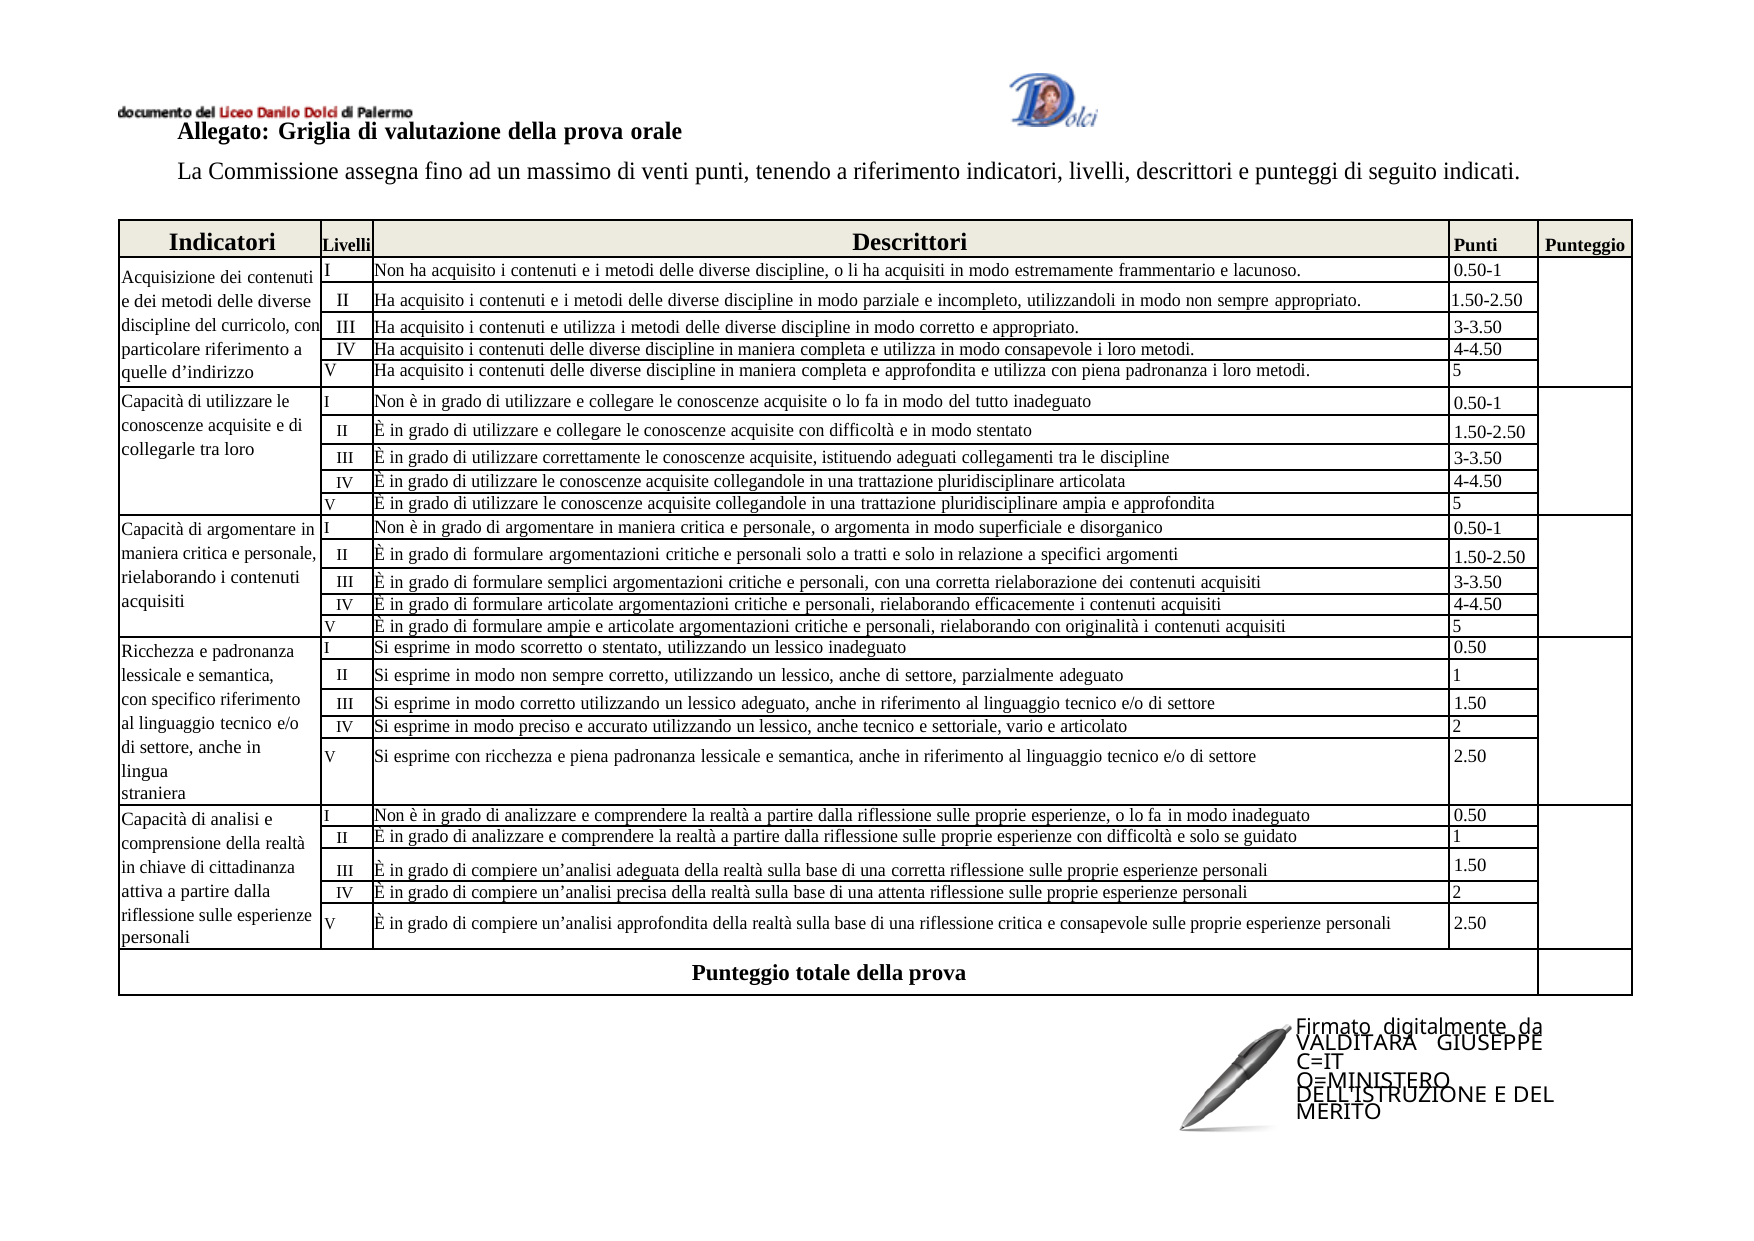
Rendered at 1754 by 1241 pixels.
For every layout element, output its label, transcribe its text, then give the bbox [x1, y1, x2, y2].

table_header Indicatori [120, 221, 320, 256]
table_cell Ha acquisito i contenuti e utilizza i metodi delle diverse discipline in modo corretto e appropriato. [374, 313, 1448, 337]
table_cell 1.50-2.50 [1450, 540, 1537, 567]
table_cell Ha acquisito i contenuti delle diverse discipline in maniera completa e approfondita e utilizza con piena padronanza i loro metodi. [374, 361, 1448, 386]
table_cell Non ha acquisito i contenuti e i metodi delle diverse discipline, o li ha acquisiti in modo estremamente frammentario e lacunoso. [374, 258, 1448, 281]
table_cell 5 [1450, 361, 1537, 386]
table_cell Capacità di argomentare in maniera critica e personale, rielaborando i contenuti acquisiti [120, 516, 320, 636]
table_cell 1.50-2.50 [1450, 283, 1537, 311]
table_cell III [322, 313, 372, 337]
table_cell III [322, 569, 372, 593]
table_cell IV [322, 882, 372, 902]
table_cell Punteggio totale della prova [120, 950, 1537, 993]
table_cell 0.50-1 [1450, 388, 1537, 414]
table_cell 2.50 [1450, 739, 1537, 804]
table_cell 0.50-1 [1450, 516, 1537, 538]
table_cell Si esprime con ricchezza e piena padronanza lessicale e semantica, anche in riferimento al linguaggio tecnico e/o di settore [374, 739, 1448, 804]
table_cell Capacità di utilizzare le conoscenze acquisite e di collegarle tra loro [120, 388, 320, 514]
table_cell V [322, 361, 372, 386]
table_cell Si esprime in modo scorretto o stentato, utilizzando un lessico inadeguato [374, 638, 1448, 657]
table_cell È in grado di compiere un’analisi precisa della realtà sulla base di una attenta riflessione sulle proprie esperienze personali [374, 882, 1448, 902]
picture [1175, 1016, 1298, 1137]
table_cell IV [322, 340, 372, 359]
table_cell 3-3.50 [1450, 569, 1537, 593]
table_cell I [322, 516, 372, 538]
table_cell È in grado di utilizzare le conoscenze acquisite collegandole in una trattazione pluridisciplinare ampia e approfondita [374, 494, 1448, 514]
table_cell Ha acquisito i contenuti e i metodi delle diverse discipline in modo parziale e incompleto, utilizzandoli in modo non sempre appropriato. [374, 283, 1448, 311]
table_cell 1.50 [1450, 849, 1537, 880]
table_cell III [322, 445, 372, 469]
table_header Punteggio [1539, 221, 1631, 256]
table_cell 4-4.50 [1450, 471, 1537, 492]
table_cell Ricchezza e padronanza lessicale e semantica, con specifico riferimento al linguaggio tecnico e/o di settore, anche in lingua straniera [120, 638, 320, 804]
table_cell 2 [1450, 717, 1537, 737]
table_cell Si esprime in modo corretto utilizzando un lessico adeguato, anche in riferimento al linguaggio tecnico e/o di settore [374, 690, 1448, 715]
table_header Livelli [322, 221, 372, 256]
table_cell III [322, 849, 372, 880]
table_cell È in grado di formulare argomentazioni critiche e personali solo a tratti e solo in relazione a specifici argomenti [374, 540, 1448, 567]
table_cell 4-4.50 [1450, 340, 1537, 359]
table_cell I [322, 388, 372, 414]
table_cell 1 [1450, 827, 1537, 847]
table_cell IV [322, 595, 372, 614]
table_cell I [322, 258, 372, 281]
table_cell I [322, 638, 372, 657]
table_cell II [322, 283, 372, 311]
table_cell 3-3.50 [1450, 445, 1537, 469]
table_cell 2.50 [1450, 904, 1537, 948]
text O=MINISTERO DELL'ISTRUZIONE E DEL MERITO [1298, 1076, 1640, 1126]
table_cell Non è in grado di utilizzare e collegare le conoscenze acquisite o lo fa in modo del tutto inadeguato [374, 388, 1448, 414]
table_cell 2 [1450, 882, 1537, 902]
table_cell È in grado di formulare ampie e articolate argomentazioni critiche e personali, rielaborando con originalità i contenuti acquisiti [374, 616, 1448, 636]
table_cell I [322, 806, 372, 825]
table_cell 5 [1450, 494, 1537, 514]
table_header Punti [1450, 221, 1537, 256]
table_cell È in grado di compiere un’analisi adeguata della realtà sulla base di una corretta riflessione sulle proprie esperienze personali [374, 849, 1448, 880]
table_cell [1539, 388, 1631, 514]
table_cell 1.50 [1450, 690, 1537, 715]
table_cell Si esprime in modo non sempre corretto, utilizzando un lessico, anche di settore, parzialmente adeguato [374, 660, 1448, 688]
table_cell II [322, 540, 372, 567]
table_cell II [322, 827, 372, 847]
table_cell È in grado di utilizzare le conoscenze acquisite collegandole in una trattazione pluridisciplinare articolata [374, 471, 1448, 492]
table_cell [1539, 950, 1631, 993]
table_cell È in grado di formulare semplici argomentazioni critiche e personali, con una corretta rielaborazione dei contenuti acquisiti [374, 569, 1448, 593]
table_cell Capacità di analisi e comprensione della realtà in chiave di cittadinanza attiva a partire dalla riflessione sulle esperienze personali [120, 806, 320, 948]
table_cell II [322, 416, 372, 443]
table_header Descrittori [374, 221, 1448, 256]
table_cell Acquisizione dei contenuti e dei metodi delle diverse discipline del curricolo, con particolare riferimento a quelle d’indirizzo [120, 258, 320, 386]
table_cell Ha acquisito i contenuti delle diverse discipline in maniera completa e utilizza in modo consapevole i loro metodi. [374, 340, 1448, 359]
table_cell Non è in grado di analizzare e comprendere la realtà a partire dalla riflessione sulle proprie esperienze, o lo fa in modo inadeguato [374, 806, 1448, 825]
table_cell V [322, 616, 372, 636]
table_cell 0.50-1 [1450, 258, 1537, 281]
table_cell È in grado di analizzare e comprendere la realtà a partire dalla riflessione sulle proprie esperienze con difficoltà e solo se guidato [374, 827, 1448, 847]
table_cell IV [322, 717, 372, 737]
table_cell È in grado di formulare articolate argomentazioni critiche e personali, rielaborando efficacemente i contenuti acquisiti [374, 595, 1448, 614]
picture [118, 73, 1098, 127]
table_cell Si esprime in modo preciso e accurato utilizzando un lessico, anche tecnico e settoriale, vario e articolato [374, 717, 1448, 737]
table_cell 0.50 [1450, 806, 1537, 825]
table_cell 5 [1450, 616, 1537, 636]
table_cell [1539, 806, 1631, 948]
table_cell V [322, 494, 372, 514]
table_cell [1539, 638, 1631, 804]
table_cell 0.50 [1450, 638, 1537, 657]
table_cell È in grado di utilizzare correttamente le conoscenze acquisite, istituendo adeguati collegamenti tra le discipline [374, 445, 1448, 469]
table_cell 1 [1450, 660, 1537, 688]
table_cell IV [322, 471, 372, 492]
table_cell [1539, 516, 1631, 636]
table_cell 1.50-2.50 [1450, 416, 1537, 443]
table_cell [1539, 258, 1631, 386]
table_cell È in grado di compiere un’analisi approfondita della realtà sulla base di una riflessione critica e consapevole sulle proprie esperienze personali [374, 904, 1448, 948]
title Allegato: Griglia di valutazione della prova orale [177, 116, 1646, 144]
table_cell 3-3.50 [1450, 313, 1537, 337]
table_cell II [322, 660, 372, 688]
table_cell È in grado di utilizzare e collegare le conoscenze acquisite con difficoltà e in modo stentato [374, 416, 1448, 443]
text Firmato digitalmente da VALDITARA GIUSEPPE C=IT [1298, 1020, 1543, 1076]
table_cell III [322, 690, 372, 715]
table_cell 4-4.50 [1450, 595, 1537, 614]
table_cell V [322, 739, 372, 804]
text La Commissione assegna fino ad un massimo di venti punti, tenendo a riferimento indicatori, livelli, descrittori e punteggi di seguito indicati. [177, 156, 1646, 185]
table_cell V [322, 904, 372, 948]
table_cell Non è in grado di argomentare in maniera critica e personale, o argomenta in modo superficiale e disorganico [374, 516, 1448, 538]
